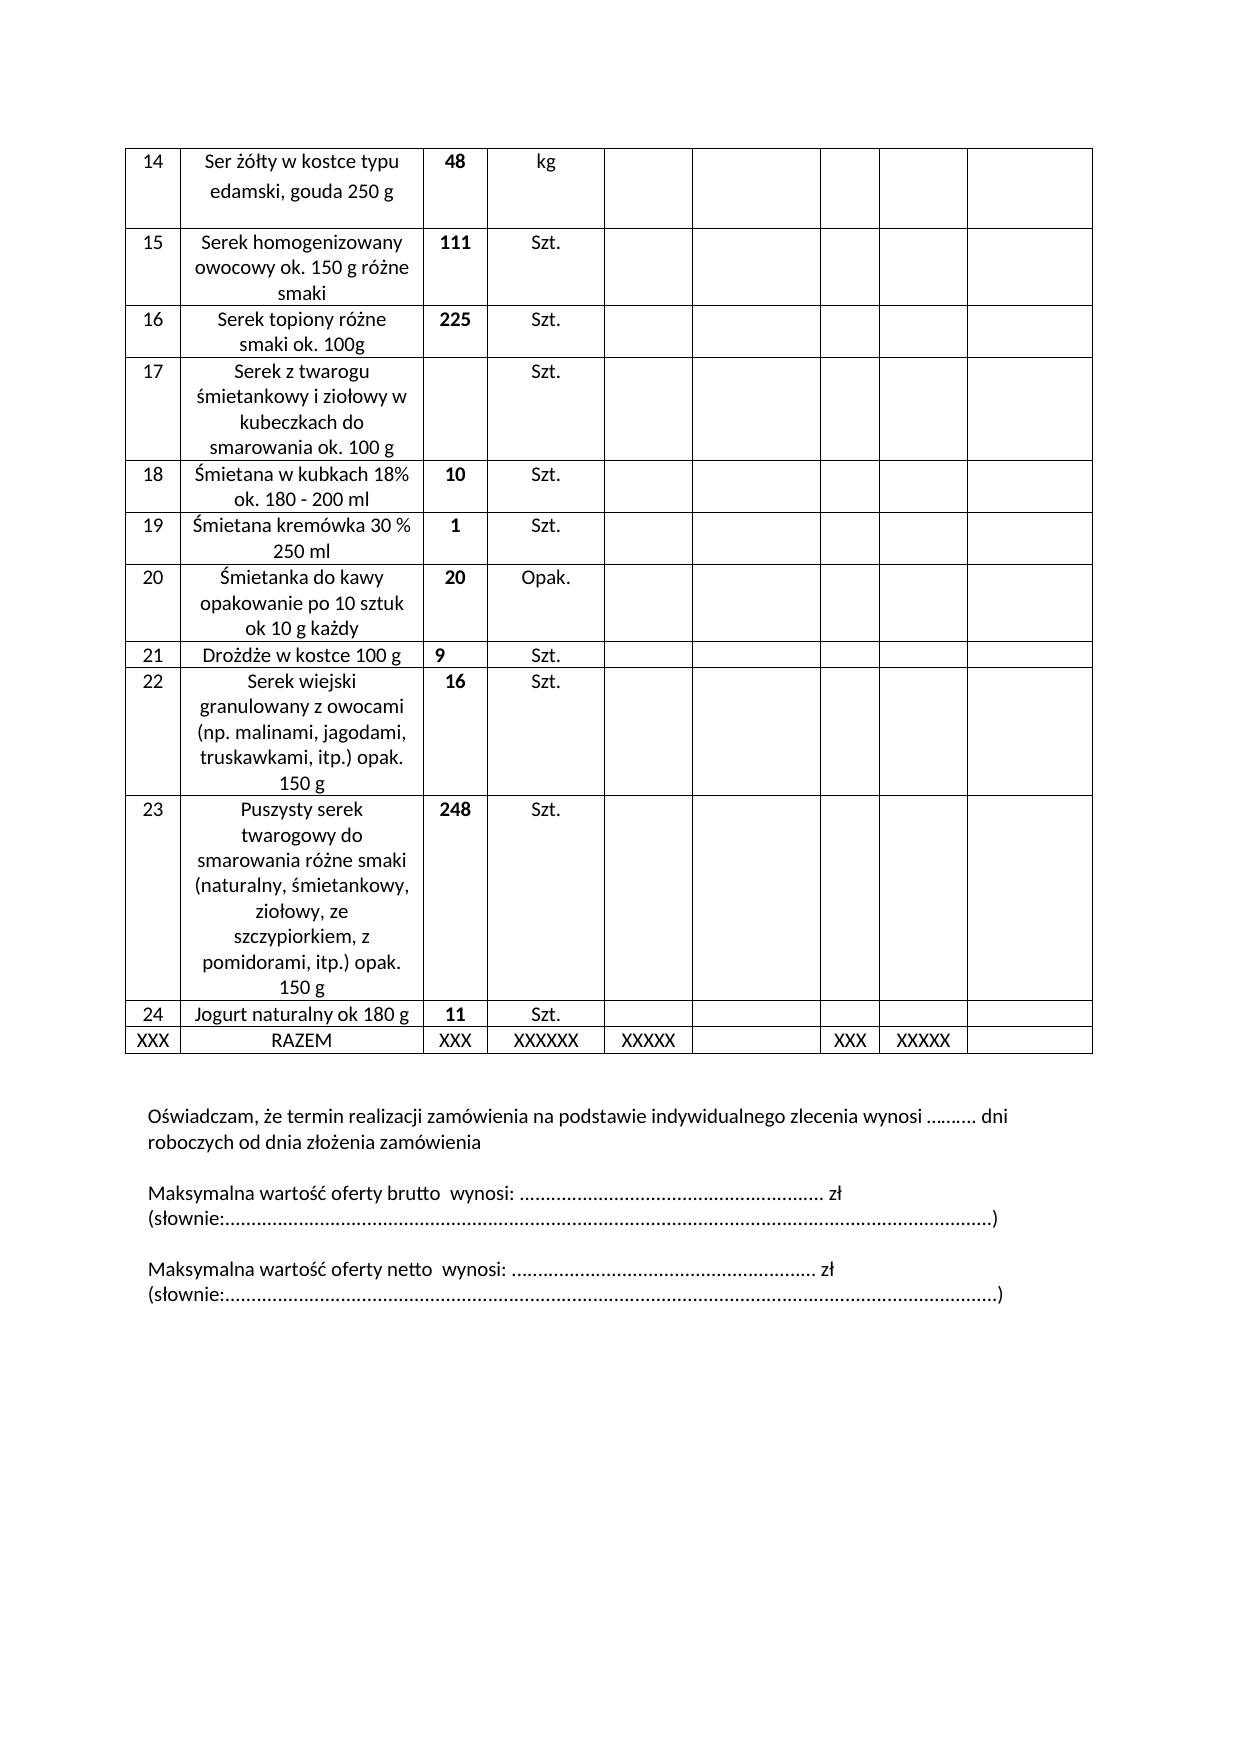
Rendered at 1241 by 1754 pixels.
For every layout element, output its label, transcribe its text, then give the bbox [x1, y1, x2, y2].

table_cell [968, 1001, 1092, 1026]
table_cell [880, 229, 967, 305]
table_cell [605, 513, 692, 563]
table_cell XXXXX [605, 1027, 692, 1053]
table_cell Szt. [488, 796, 604, 1000]
table_cell 10 [424, 461, 487, 512]
text Maksymalna wartość oferty brutto wynosi: .......................................................... zł [148, 1180, 1093, 1205]
table_cell [968, 358, 1092, 460]
table_cell 14 [126, 149, 180, 228]
table_cell XXXXXX [488, 1027, 604, 1053]
table_cell Szt. [488, 1001, 604, 1026]
table_cell [880, 513, 967, 563]
table_cell Opak. [488, 565, 604, 641]
table_cell 16 [424, 668, 487, 795]
table_cell 22 [126, 668, 180, 795]
table_cell 11 [424, 1001, 487, 1026]
table_cell Serek homogenizowany owocowy ok. 150 g różne smaki [181, 229, 423, 305]
table_cell Śmietanka do kawy opakowanie po 10 sztuk ok 10 g każdy [181, 565, 423, 641]
table_cell [605, 642, 692, 667]
table_cell [968, 229, 1092, 305]
table_cell [968, 461, 1092, 512]
table_cell 23 [126, 796, 180, 1000]
table_cell [821, 796, 879, 1000]
table_cell [693, 229, 820, 305]
table_cell XXX [126, 1027, 180, 1053]
table_cell [880, 358, 967, 460]
table_cell [968, 1027, 1092, 1053]
table_cell [821, 668, 879, 795]
text Oświadczam, że termin realizacji zamówienia na podstawie indywidualnego zlecenia wynosi …….... dni roboczych od dnia złożenia zamówienia [148, 1104, 1093, 1154]
table_cell XXX [821, 1027, 879, 1053]
table_cell Szt. [488, 461, 604, 512]
table_cell 16 [126, 306, 180, 357]
table_cell [880, 796, 967, 1000]
table_cell XXX [424, 1027, 487, 1053]
table_cell [821, 461, 879, 512]
table_cell [605, 668, 692, 795]
table_cell 20 [126, 565, 180, 641]
table_cell 9 [424, 642, 487, 667]
table_cell [693, 565, 820, 641]
table_cell 18 [126, 461, 180, 512]
table_cell Szt. [488, 306, 604, 357]
table_cell Szt. [488, 668, 604, 795]
table_cell [880, 1001, 967, 1026]
table_cell [605, 358, 692, 460]
table_cell [605, 229, 692, 305]
table_cell 20 [424, 565, 487, 641]
table_cell [821, 513, 879, 563]
table_cell RAZEM [181, 1027, 423, 1053]
table_cell [605, 565, 692, 641]
table_cell [880, 306, 967, 357]
table_cell XXXXX [880, 1027, 967, 1053]
table_cell [968, 513, 1092, 563]
table_cell [693, 1027, 820, 1053]
table_cell [693, 358, 820, 460]
table_cell [693, 149, 820, 228]
table_cell [605, 796, 692, 1000]
table_cell Śmietana kremówka 30 % 250 ml [181, 513, 423, 563]
table_cell [880, 565, 967, 641]
table_cell 48 [424, 149, 487, 228]
table_cell Szt. [488, 358, 604, 460]
table_cell [821, 306, 879, 357]
table_cell Serek z twarogu śmietankowy i ziołowy w kubeczkach do smarowania ok. 100 g [181, 358, 423, 460]
table_cell [968, 796, 1092, 1000]
table_cell [968, 565, 1092, 641]
table_cell [821, 565, 879, 641]
table_cell kg [488, 149, 604, 228]
table_cell Puszysty serek twarogowy do smarowania różne smaki (naturalny, śmietankowy, ziołowy, ze szczypiorkiem, z pomidorami, itp.) opak. 150 g [181, 796, 423, 1000]
table_cell [693, 306, 820, 357]
table_cell [693, 1001, 820, 1026]
table_cell [821, 229, 879, 305]
table_cell [605, 306, 692, 357]
table_cell 17 [126, 358, 180, 460]
table_cell 111 [424, 229, 487, 305]
table_cell 19 [126, 513, 180, 563]
table_cell [880, 668, 967, 795]
table_cell [693, 668, 820, 795]
table_cell 248 [424, 796, 487, 1000]
table_cell [424, 358, 487, 460]
table_cell [821, 642, 879, 667]
table_cell Drożdże w kostce 100 g [181, 642, 423, 667]
table_cell [968, 306, 1092, 357]
table_cell Szt. [488, 642, 604, 667]
table_cell [605, 1001, 692, 1026]
table_cell 24 [126, 1001, 180, 1026]
table_cell [880, 642, 967, 667]
table_cell [880, 149, 967, 228]
table_cell 225 [424, 306, 487, 357]
table_cell [693, 461, 820, 512]
table_cell Szt. [488, 229, 604, 305]
table_cell Śmietana w kubkach 18% ok. 180 - 200 ml [181, 461, 423, 512]
text (słownie:...................................................................................................................................................) [148, 1282, 1093, 1307]
table_cell [821, 149, 879, 228]
table_cell [605, 461, 692, 512]
table_cell [880, 461, 967, 512]
table_cell [821, 358, 879, 460]
table_cell [693, 513, 820, 563]
table_cell Serek topiony różne smaki ok. 100g [181, 306, 423, 357]
table_cell 21 [126, 642, 180, 667]
table_cell [605, 149, 692, 228]
table_cell [821, 1001, 879, 1026]
text Maksymalna wartość oferty netto wynosi: .......................................................... zł [148, 1256, 1093, 1282]
table_cell [693, 796, 820, 1000]
table_cell [968, 642, 1092, 667]
table_cell Jogurt naturalny ok 180 g [181, 1001, 423, 1026]
table_cell [968, 149, 1092, 228]
table_cell Szt. [488, 513, 604, 563]
table_cell [693, 642, 820, 667]
table_cell Ser żółty w kostce typu edamski, gouda 250 g [181, 149, 423, 228]
table_cell 1 [424, 513, 487, 563]
table_cell 15 [126, 229, 180, 305]
table_cell Serek wiejski granulowany z owocami (np. malinami, jagodami, truskawkami, itp.) opak. 150 g [181, 668, 423, 795]
table_cell [968, 668, 1092, 795]
text (słownie:..................................................................................................................................................) [148, 1205, 1093, 1231]
